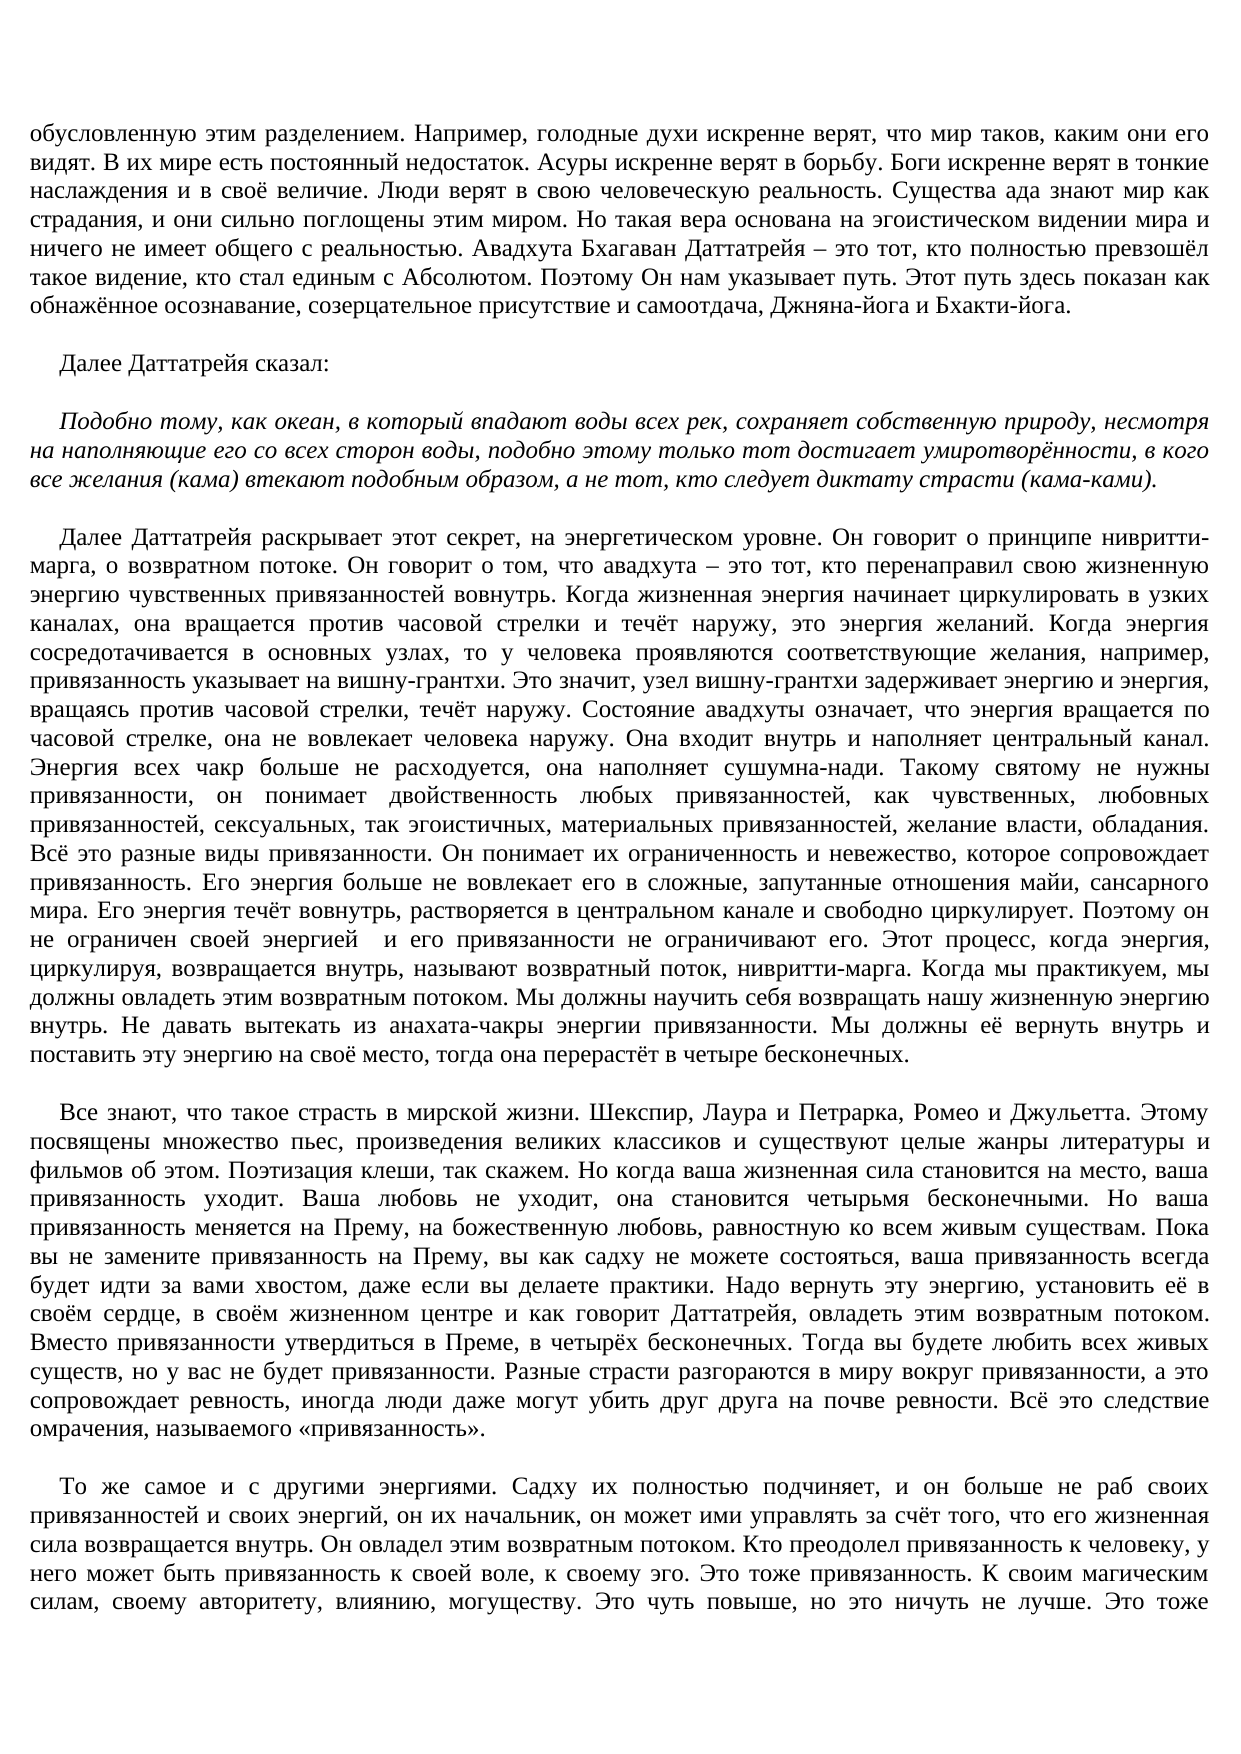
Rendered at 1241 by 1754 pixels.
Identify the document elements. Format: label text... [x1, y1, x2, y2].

text Далее Даттатрейя раскрывает этот секрет, на энергетическом уровне. Он говорит о принципе нивритти-марга, о возвратном потоке. Он говорит о том, что авадхута – это тот, кто перенаправил свою жизненную энергию чувственных привязанностей вовнутрь. Когда жизненная энергия начинает циркулировать в узких каналах, она вращается против часовой стрелки и течёт наружу, это энергия желаний. Когда энергия сосредотачивается в основных узлах, то у человека проявляются соответствующие желания, например, привязанность указывает на вишну-грантхи. Это значит, узел вишну-грантхи задерживает энергию и энергия, вращаясь против часовой стрелки, течёт наружу. Состояние авадхуты означает, что энергия вращается по часовой стрелке, она не вовлекает человека наружу. Она входит внутрь и наполняет центральный канал. Энергия всех чакр больше не расходуется, она наполняет сушумна-нади. Такому святому не нужны привязанности, он понимает двойственность любых привязанностей, как чувственных, любовных привязанностей, сексуальных, так эгоистичных, материальных привязанностей, желание власти, обладания. Всё это разные виды привязанности. Он понимает их ограниченность и невежество, которое сопровождает привязанность. Его энергия больше не вовлекает его в сложные, запутанные отношения майи, сансарного мира. Его энергия течёт вовнутрь, растворяется в центральном канале и свободно циркулирует. Поэтому он не ограничен своей энергией и его привязанности не ограничивают его. Этот процесс, когда энергия, циркулируя, возвращается внутрь, называют возвратный поток, нивритти-марга. Когда мы практикуем, мы должны овладеть этим возвратным потоком. Мы должны научить себя возвращать нашу жизненную энергию внутрь. Не давать вытекать из анахата-чакры энергии привязанности. Мы должны её вернуть внутрь и поставить эту энергию на своё место, тогда она перерастёт в четыре бесконечных. [29, 522, 1211, 1068]
text Подобно тому, как океан, в который впадают воды всех рек, сохраняет собственную природу, несмотря на наполняющие его со всех сторон воды, подобно этому только тот достигает умиротворённости, в кого все желания (кама) втекают подобным образом, а не тот, кто следует диктату страсти (кама-ками). [29, 406, 1211, 493]
text Далее Даттатрейя сказал: [29, 348, 1211, 377]
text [29, 118, 1211, 319]
text Все знают, что такое страсть в мирской жизни. Шекспир, Лаура и Петрарка, Ромео и Джульетта. Этому посвящены множество пьес, произведения великих классиков и существуют целые жанры литературы и фильмов об этом. Поэтизация клеши, так скажем. Но когда ваша жизненная сила становится на место, ваша привязанность уходит. Ваша любовь не уходит, она становится четырьмя бесконечными. Но ваша привязанность меняется на Прему, на божественную любовь, равностную ко всем живым существам. Пока вы не замените привязанность на Прему, вы как садху не можете состояться, ваша привязанность всегда будет идти за вами хвостом, даже если вы делаете практики. Надо вернуть эту энергию, установить её в своём сердце, в своём жизненном центре и как говорит Даттатрейя, овладеть этим возвратным потоком. Вместо привязанности утвердиться в Преме, в четырёх бесконечных. Тогда вы будете любить всех живых существ, но у вас не будет привязанности. Разные страсти разгораются в миру вокруг привязанности, а это сопровождает ревность, иногда люди даже могут убить друг друга на почве ревности. Всё это следствие омрачения, называемого «привязанность». [29, 1097, 1211, 1442]
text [29, 1471, 1211, 1615]
